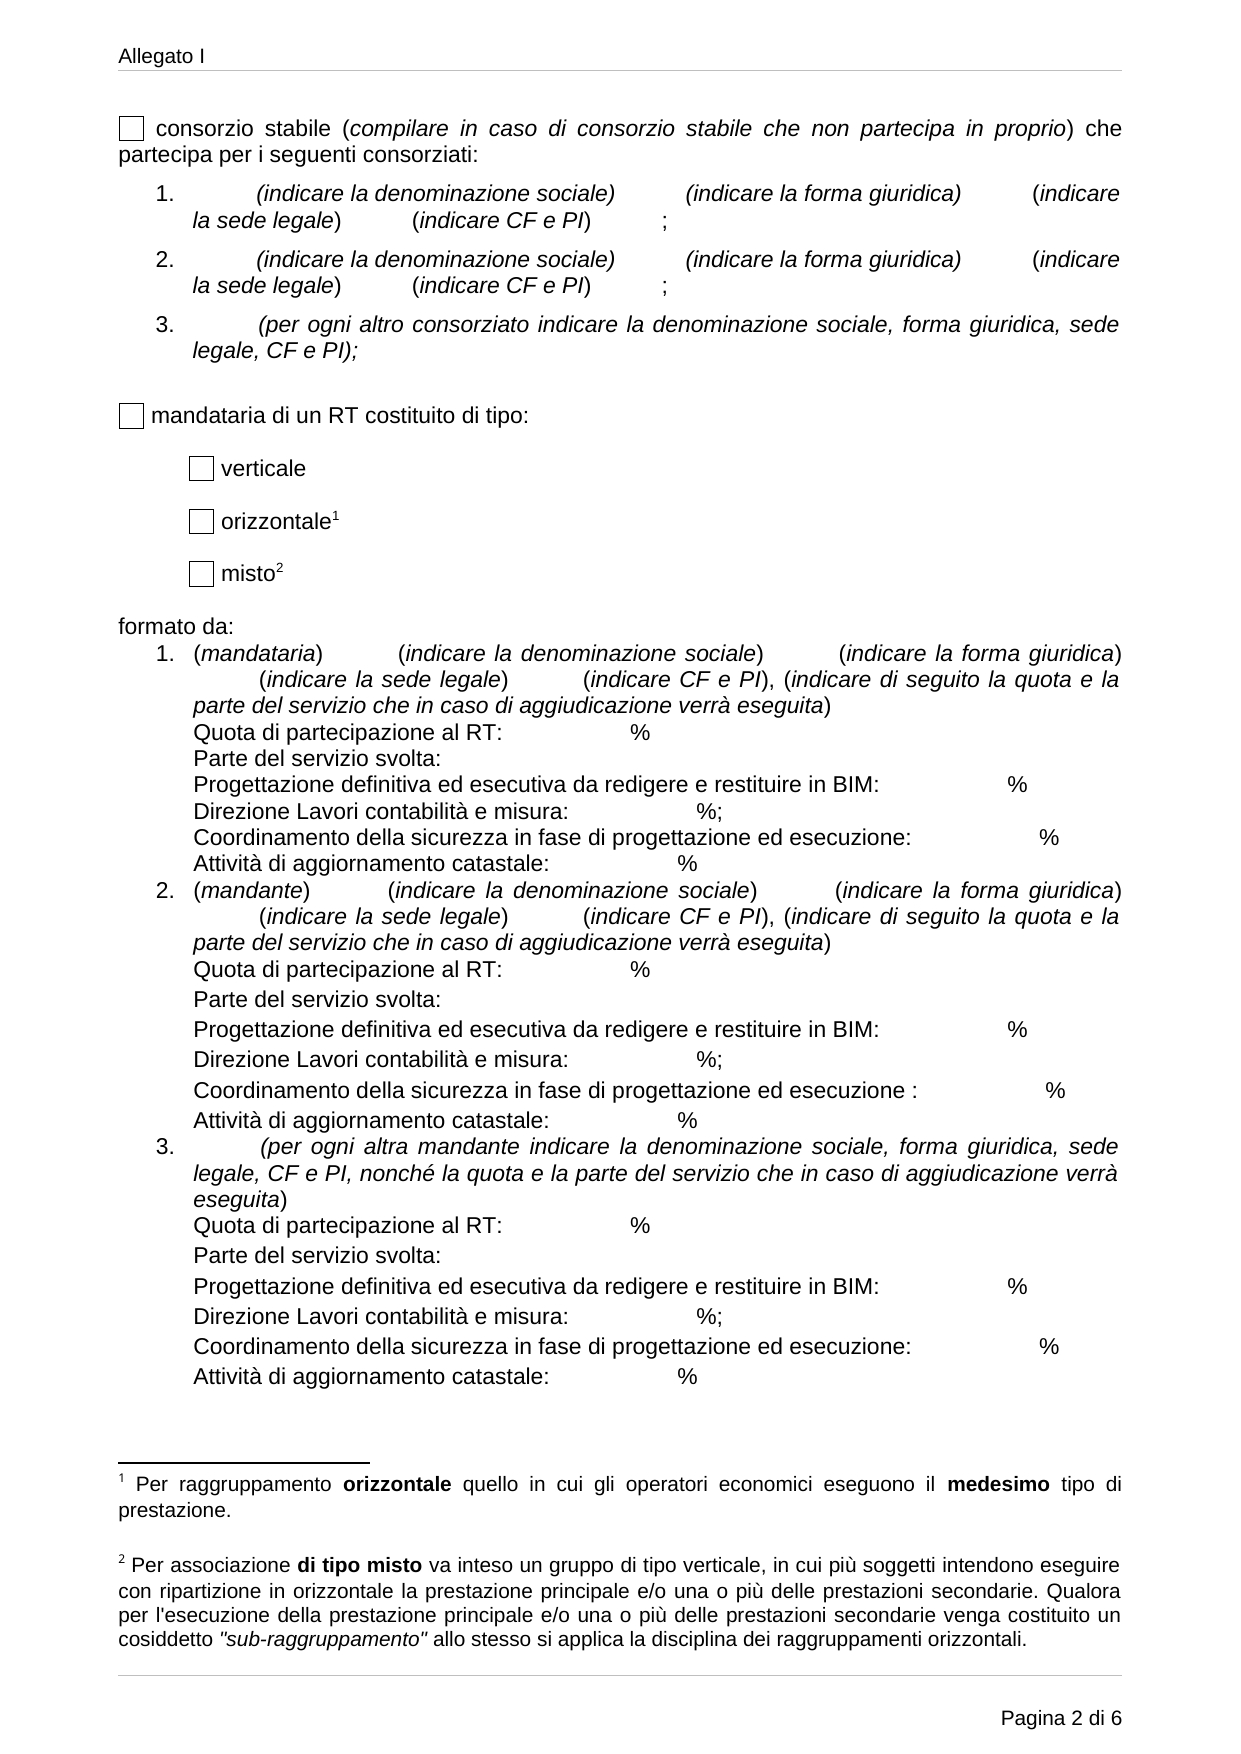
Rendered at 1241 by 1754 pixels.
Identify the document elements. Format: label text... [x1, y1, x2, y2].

list Progettazione definitiva ed esecutiva da redigere e restituire in BIM: % [193, 1273, 1122, 1299]
list Quota di partecipazione al RT: % [193, 956, 1122, 982]
list Quota di partecipazione al RT: % [193, 1212, 1122, 1238]
list Progettazione definitiva ed esecutiva da redigere e restituire in BIM: % [193, 1016, 1122, 1042]
list Attività di aggiornamento catastale: % [193, 1363, 1122, 1389]
list Attività di aggiornamento catastale: % [193, 850, 1122, 877]
list (indicare la denominazione sociale) (indicare la forma giuridica) (indicare la sede legale) (indicare CF e PI) ; [155, 180, 1122, 233]
list Attività di aggiornamento catastale: % [193, 1107, 1122, 1133]
list (mandante) (indicare la denominazione sociale) (indicare la forma giuridica) (indicare la sede legale) (indicare CF e PI), (indicare di seguito la quota e la parte del servizio che in caso di aggiudicazione verrà eseguita) [156, 877, 1122, 956]
list Parte del servizio svolta: [193, 986, 1122, 1012]
list Parte del servizio svolta: [193, 745, 1122, 771]
list Parte del servizio svolta: [193, 1242, 1122, 1269]
list Direzione Lavori contabilità e misura: %; [193, 1303, 1122, 1329]
list Quota di partecipazione al RT: % [193, 718, 1122, 745]
list Direzione Lavori contabilità e misura: %; [193, 1046, 1122, 1073]
text consorzio stabile (compilare in caso di consorzio stabile che non partecipa in proprio) che partecipa per i seguenti consorziati: [118, 115, 1122, 168]
list Direzione Lavori contabilità e misura: %; [193, 798, 1122, 824]
text verticale [118, 455, 1122, 481]
list (per ogni altra mandante indicare la denominazione sociale, forma giuridica, sede legale, CF e PI, nonché la quota e la parte del servizio che in caso di aggiudicazione verrà eseguita) [156, 1133, 1122, 1212]
list (per ogni altro consorziato indicare la denominazione sociale, forma giuridica, sede legale, CF e PI); [155, 311, 1122, 363]
list (indicare la denominazione sociale) (indicare la forma giuridica) (indicare la sede legale) (indicare CF e PI) ; [155, 246, 1122, 298]
text mandataria di un RT costituito di tipo: [118, 402, 1122, 429]
list (mandataria) (indicare la denominazione sociale) (indicare la forma giuridica) (indicare la sede legale) (indicare CF e PI), (indicare di seguito la quota e la parte del servizio che in caso di aggiudicazione verrà eseguita) [156, 639, 1122, 718]
text misto [118, 560, 1122, 587]
list Progettazione definitiva ed esecutiva da redigere e restituire in BIM: % [193, 771, 1122, 798]
text orizzontale [118, 508, 1122, 534]
text formato da: [118, 613, 1122, 639]
list Coordinamento della sicurezza in fase di progettazione ed esecuzione: % [193, 824, 1122, 850]
list Coordinamento della sicurezza in fase di progettazione ed esecuzione : % [193, 1077, 1122, 1103]
list Coordinamento della sicurezza in fase di progettazione ed esecuzione: % [193, 1333, 1122, 1359]
